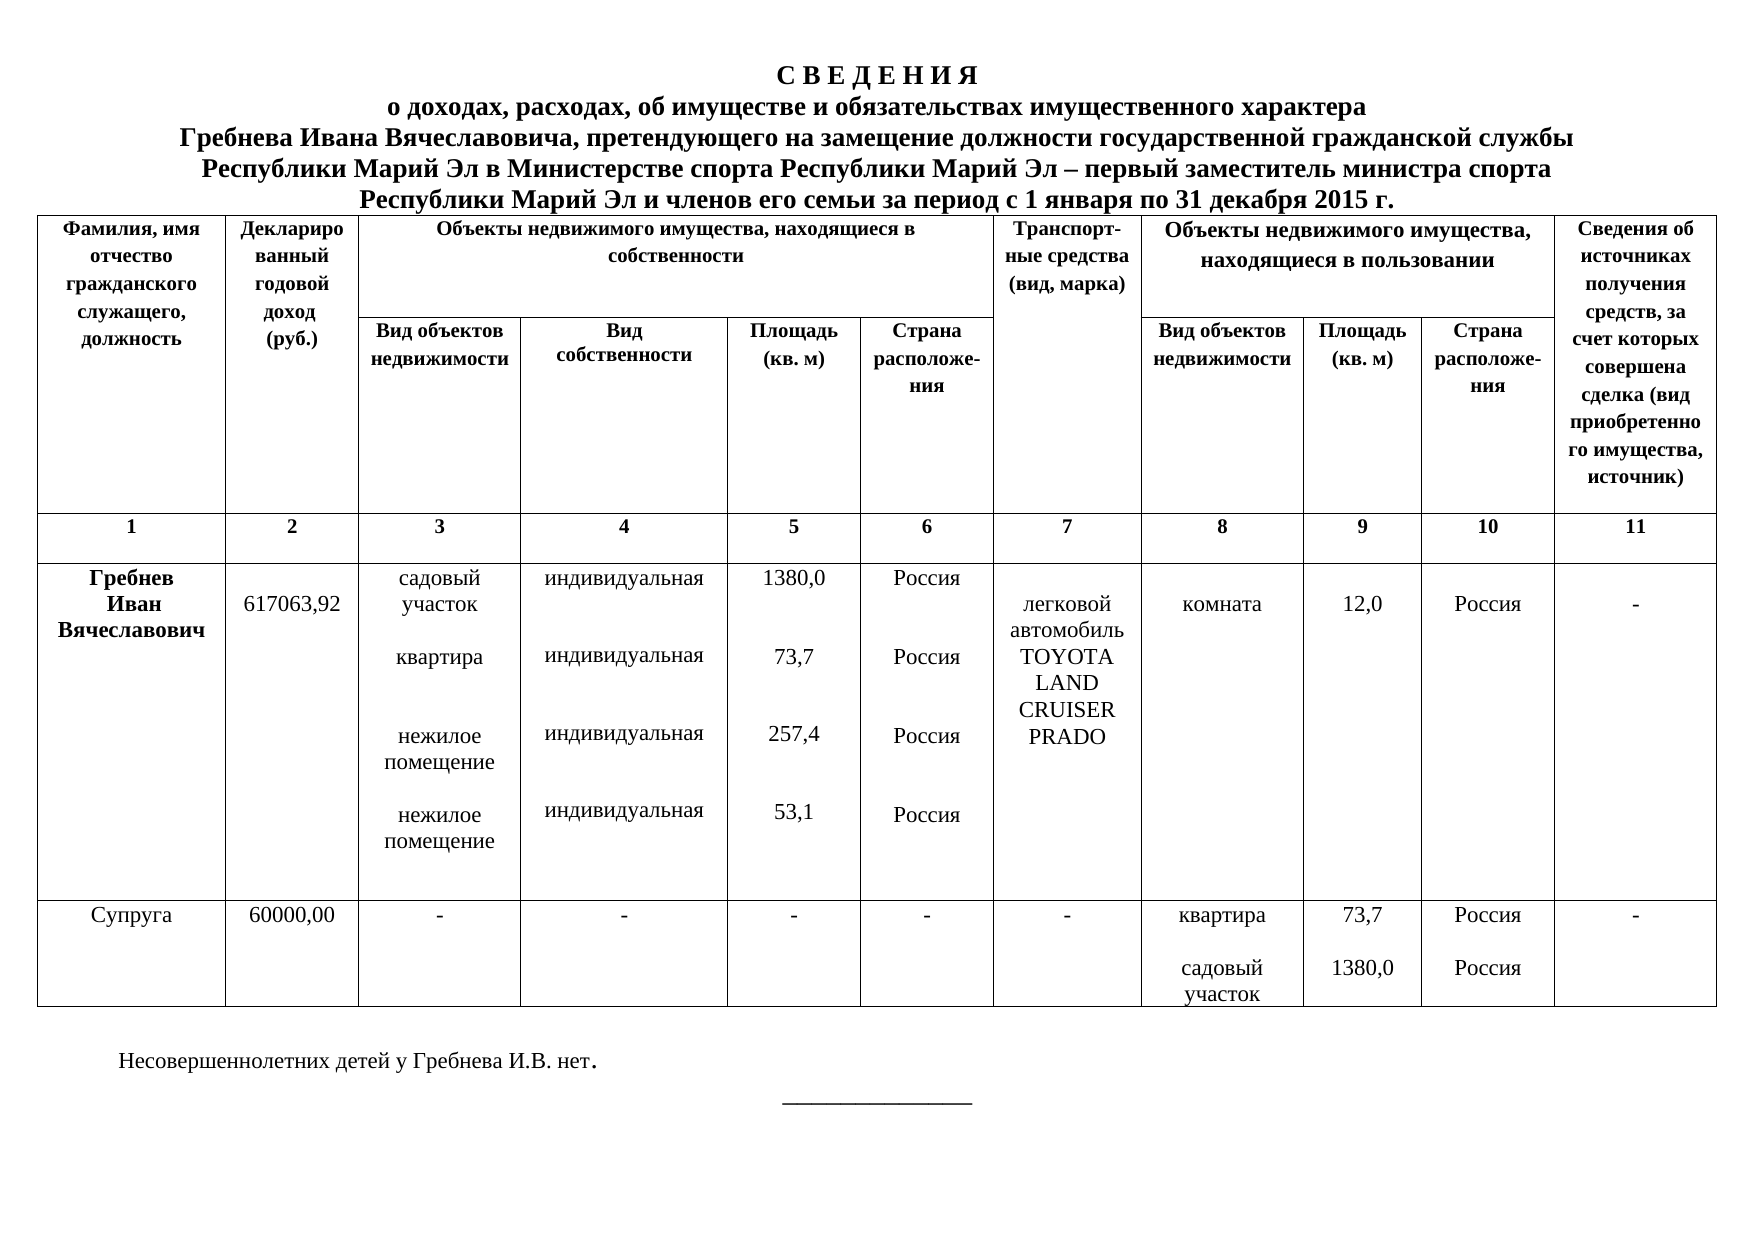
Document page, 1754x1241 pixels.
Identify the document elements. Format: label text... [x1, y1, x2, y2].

table_cell Площадь (кв. м) [728, 318, 860, 513]
table_cell 7 [994, 514, 1141, 563]
table_cell - [359, 901, 520, 1006]
table_cell 6 [861, 514, 993, 563]
table_cell 5 [728, 514, 860, 563]
table_cell Площадь (кв. м) [1304, 318, 1421, 513]
text С В Е Д Е Н И Я [118, 59, 1636, 90]
table_cell 617063,92 [226, 564, 358, 900]
table_cell 8 [1142, 514, 1303, 563]
table_cell 9 [1304, 514, 1421, 563]
table_cell комната [1142, 564, 1303, 900]
table_cell 11 [1555, 514, 1716, 563]
table_cell 4 [521, 514, 727, 563]
table_cell - [1555, 901, 1716, 1006]
table_cell Россия [1422, 564, 1554, 900]
table_header Объекты недвижимого имущества, находящиеся в пользовании [1142, 216, 1554, 317]
table_cell Страна расположе-ния [1422, 318, 1554, 513]
table_cell 2 [226, 514, 358, 563]
table_cell - [994, 901, 1141, 1006]
text о доходах, расходах, об имуществе и обязательствах имущественного характера [118, 90, 1636, 121]
table_cell индивидуальная индивидуальная индивидуальная индивидуальная [521, 564, 727, 900]
table_cell садовый участок квартира нежилое помещение нежилое помещение [359, 564, 520, 900]
table_cell - [861, 901, 993, 1006]
table_cell 60000,00 [226, 901, 358, 1006]
table_cell легковой автомобиль TOYOTA LAND CRUISER PRADO [994, 564, 1141, 900]
table_cell - [728, 901, 860, 1006]
table_cell Россия Россия [1422, 901, 1554, 1006]
text Несовершеннолетних детей у Гребнева И.В. нет. [118, 1041, 1636, 1074]
table_cell квартира садовый участок [1142, 901, 1303, 1006]
table_cell 73,7 1380,0 [1304, 901, 1421, 1006]
table_cell 1380,0 73,7 257,4 53,1 [728, 564, 860, 900]
table_header Транспорт-ные средства (вид, марка) [994, 216, 1141, 513]
text Республики Марий Эл и членов его семьи за период с 1 января по 31 декабря 2015 г. [118, 184, 1636, 215]
table_header Декларированный годовой доход (руб.) [226, 216, 358, 513]
text Гребнева Ивана Вячеславовича, претендующего на замещение должности государственной гражданской службы Республики Марий Эл в Министерстве спорта Республики Марий Эл – первый заместитель министра спорта [118, 121, 1636, 184]
table_cell Вид объектов недвижимости [359, 318, 520, 513]
table_header Фамилия, имя отчество гражданского служащего, должность [38, 216, 225, 513]
table_cell - [521, 901, 727, 1006]
table_cell Вид объектов недвижимости [1142, 318, 1303, 513]
table_cell Россия Россия Россия Россия [861, 564, 993, 900]
table_cell 10 [1422, 514, 1554, 563]
table_cell 12,0 [1304, 564, 1421, 900]
table_header Объекты недвижимого имущества, находящиеся в собственности [359, 216, 993, 317]
table_cell Страна расположе-ния [861, 318, 993, 513]
table_cell - [1555, 564, 1716, 900]
table_cell Вид собственности [521, 318, 727, 513]
table_cell 3 [359, 514, 520, 563]
table_cell Гребнев Иван Вячеславович [38, 564, 225, 900]
table_cell Супруга [38, 901, 225, 1006]
table_header Сведения об источниках получения средств, за счет которых совершена сделка (вид приобретенного имущества, источник) [1555, 216, 1716, 513]
text _____________ [118, 1074, 1636, 1108]
table_cell 1 [38, 514, 225, 563]
